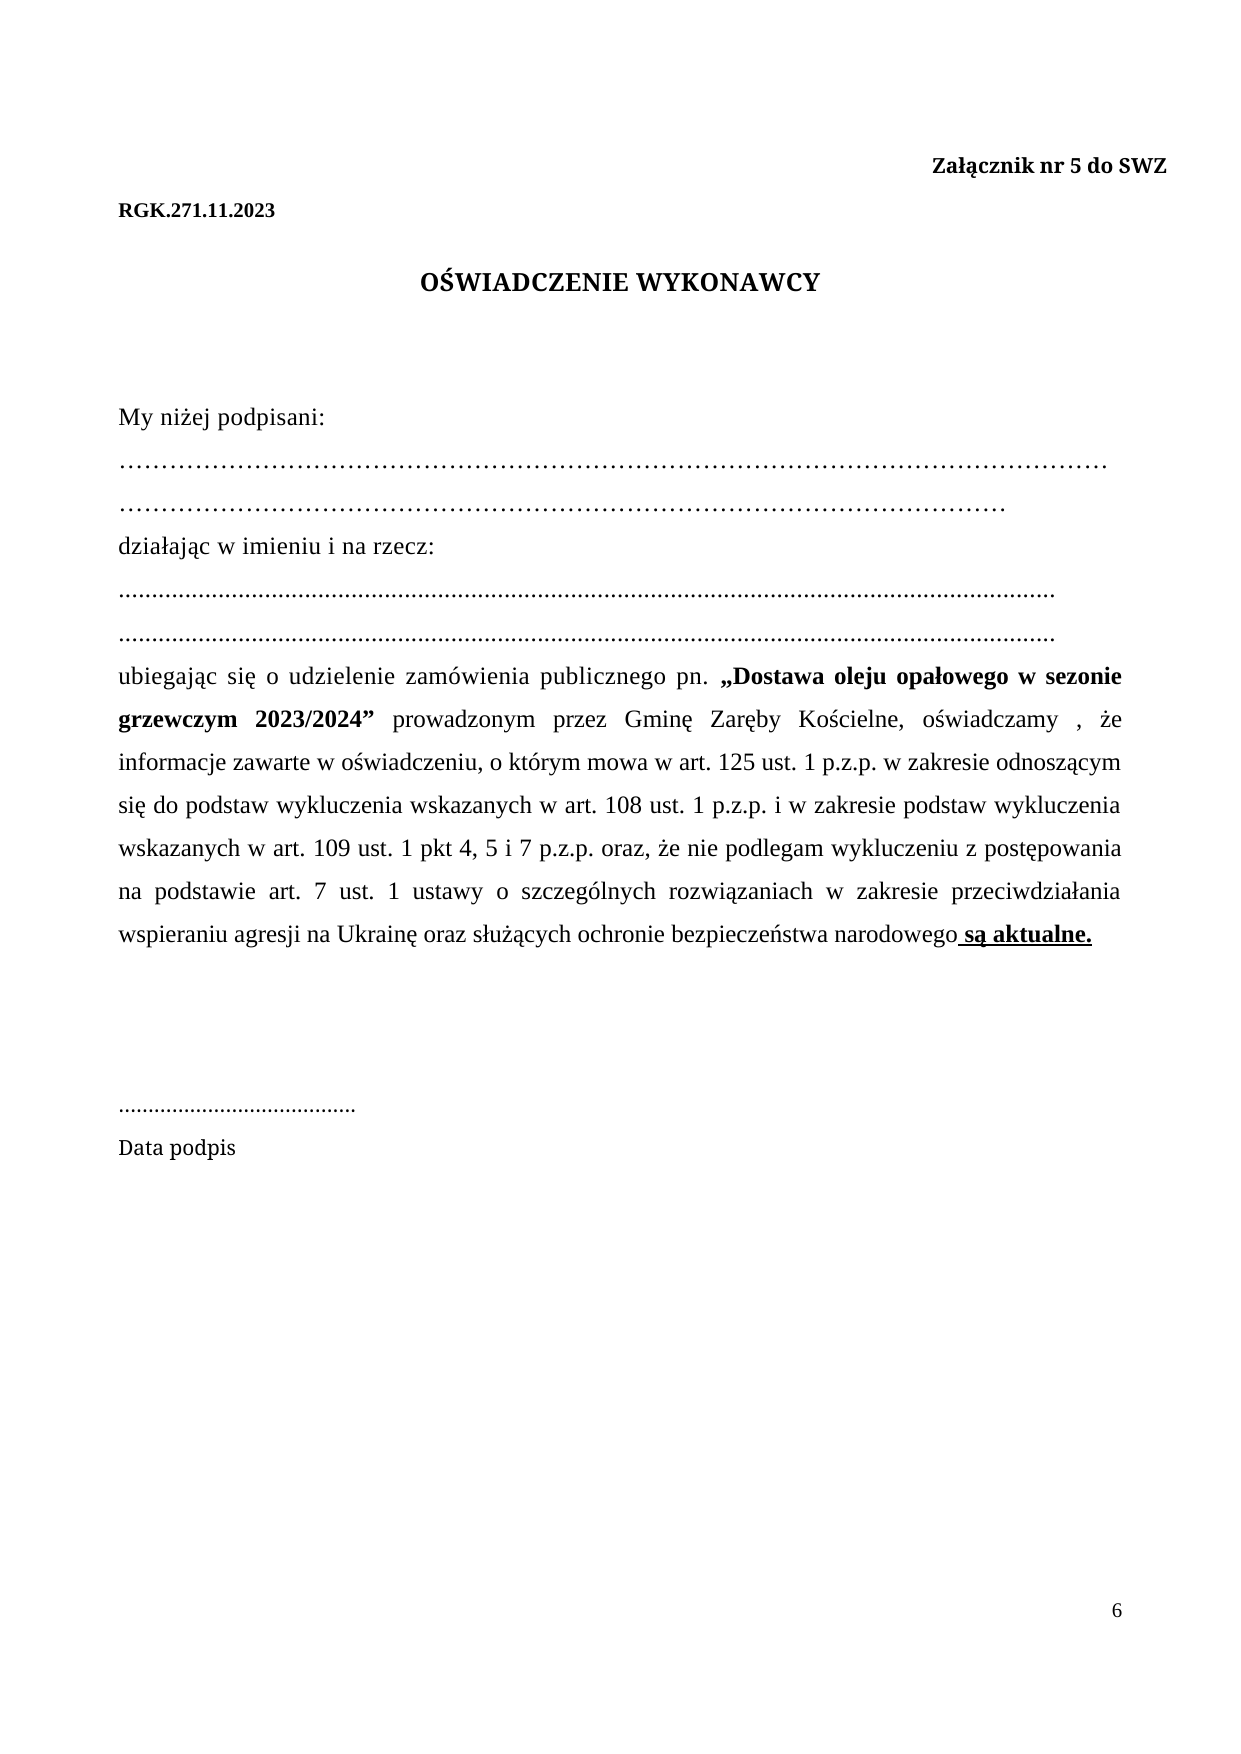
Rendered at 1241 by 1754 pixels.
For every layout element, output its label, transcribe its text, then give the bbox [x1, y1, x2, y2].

text OŚWIADCZENIE WYKONAWCY [118, 264, 1122, 298]
text ............................................................................................................................................. [118, 574, 1122, 603]
text działając w imieniu i na rzecz: [118, 531, 1122, 560]
text RGK.271.11.2023 [118, 197, 1122, 222]
text …………………………………. [118, 1091, 1122, 1119]
text ............................................................................................................................................. [118, 618, 1122, 646]
text Data podpis [118, 1133, 1122, 1162]
text …………………………………………………………………………………………………………………………………………………………………………………………………… [118, 445, 1122, 517]
text My niżej podpisani: [118, 402, 1122, 431]
text Załącznik nr 5 do SWZ [118, 151, 1167, 179]
text ubiegając się o udzielenie zamówienia publicznego pn. „Dostawa oleju opałowego w sezonie grzewczym 2023/2024” prowadzonym przez Gminę Zaręby Kościelne, oświadczamy , że informacje zawarte w oświadczeniu, o którym mowa w art. 125 ust. 1 p.z.p. w zakresie odnoszącym się do podstaw wykluczenia wskazanych w art. 108 ust. 1 p.z.p. i w zakresie podstaw wykluczenia wskazanych w art. 109 ust. 1 pkt 4, 5 i 7 p.z.p. oraz, że nie podlegam wykluczeniu z postępowania na podstawie art. 7 ust. 1 ustawy o szczególnych rozwiązaniach w zakresie przeciwdziałania wspieraniu agresji na Ukrainę oraz służących ochronie bezpieczeństwa narodowego są aktualne. [118, 661, 1122, 948]
